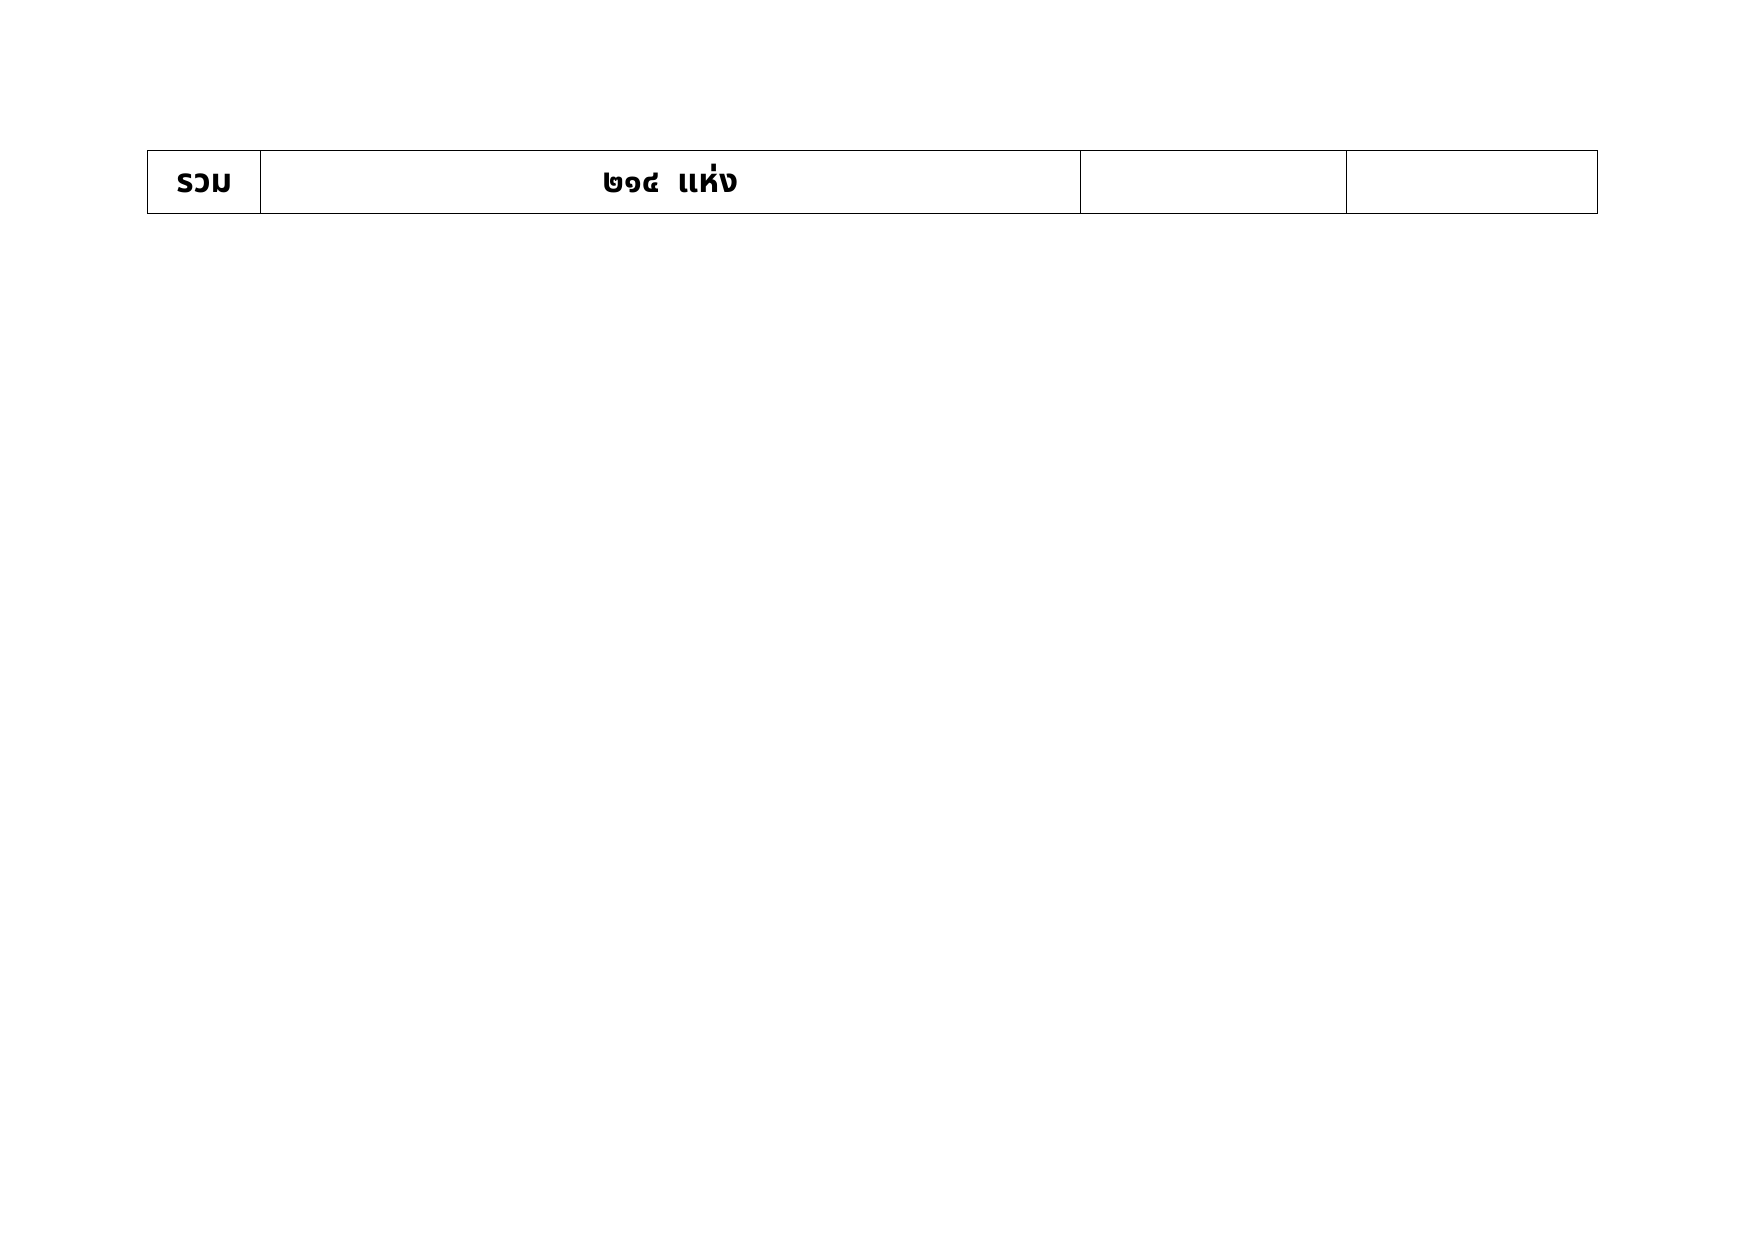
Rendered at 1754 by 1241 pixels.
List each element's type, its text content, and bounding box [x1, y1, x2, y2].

table_cell [1081, 151, 1346, 212]
table_cell ๒๑๔ แห่ง [261, 151, 1080, 212]
table_cell [1347, 151, 1597, 212]
table_cell รวม [148, 151, 260, 212]
